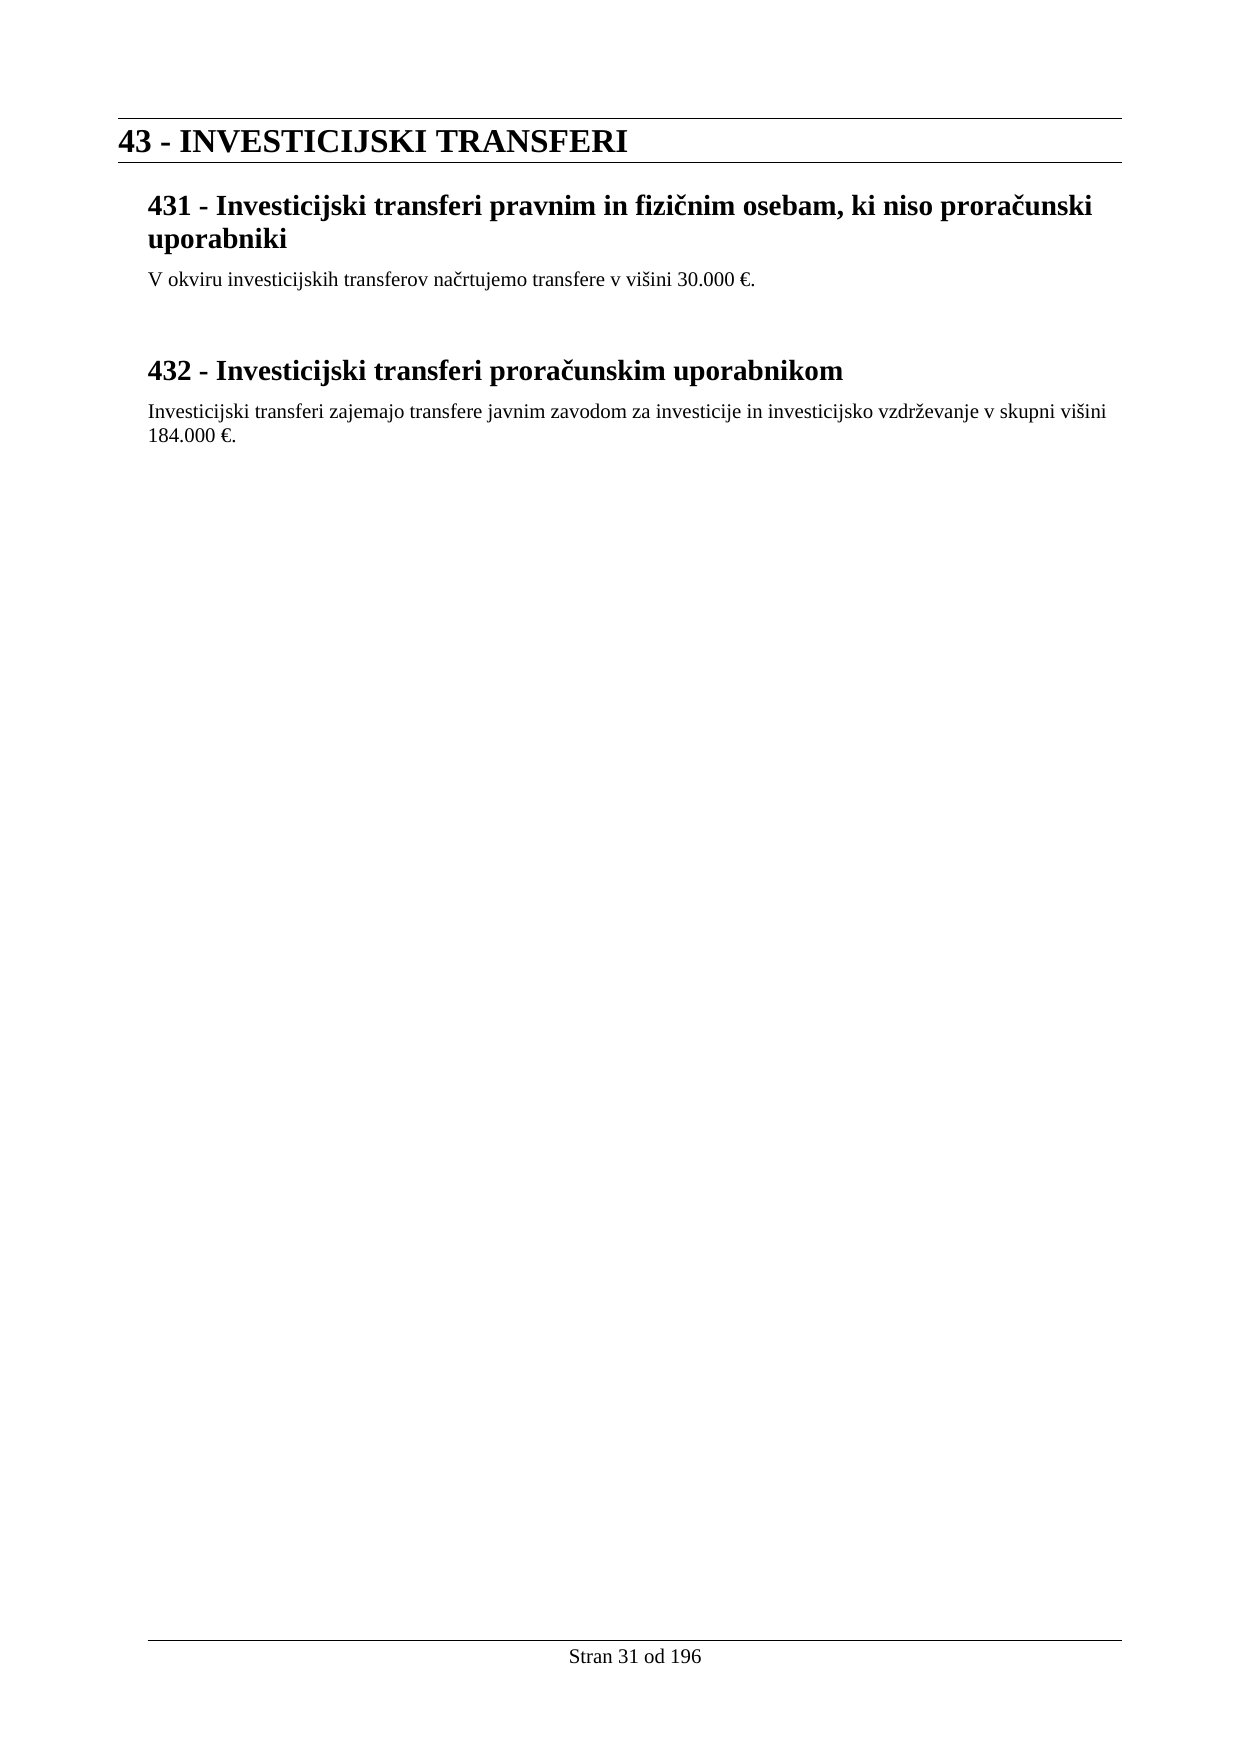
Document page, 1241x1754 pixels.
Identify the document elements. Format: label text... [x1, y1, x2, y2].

subtitle 432 - Investicijski transferi proračunskim uporabnikom [148, 353, 1122, 386]
text Investicijski transferi zajemajo transfere javnim zavodom za investicije in investicijsko vzdrževanje v skupni višini 184.000 €. [148, 399, 1122, 447]
text V okviru investicijskih transferov načrtujemo transfere v višini 30.000 €. [148, 267, 1122, 291]
subtitle 43 - INVESTICIJSKI TRANSFERI [118, 119, 1122, 162]
subtitle 431 - Investicijski transferi pravnim in fizičnim osebam, ki niso proračunski uporabniki [148, 188, 1122, 255]
